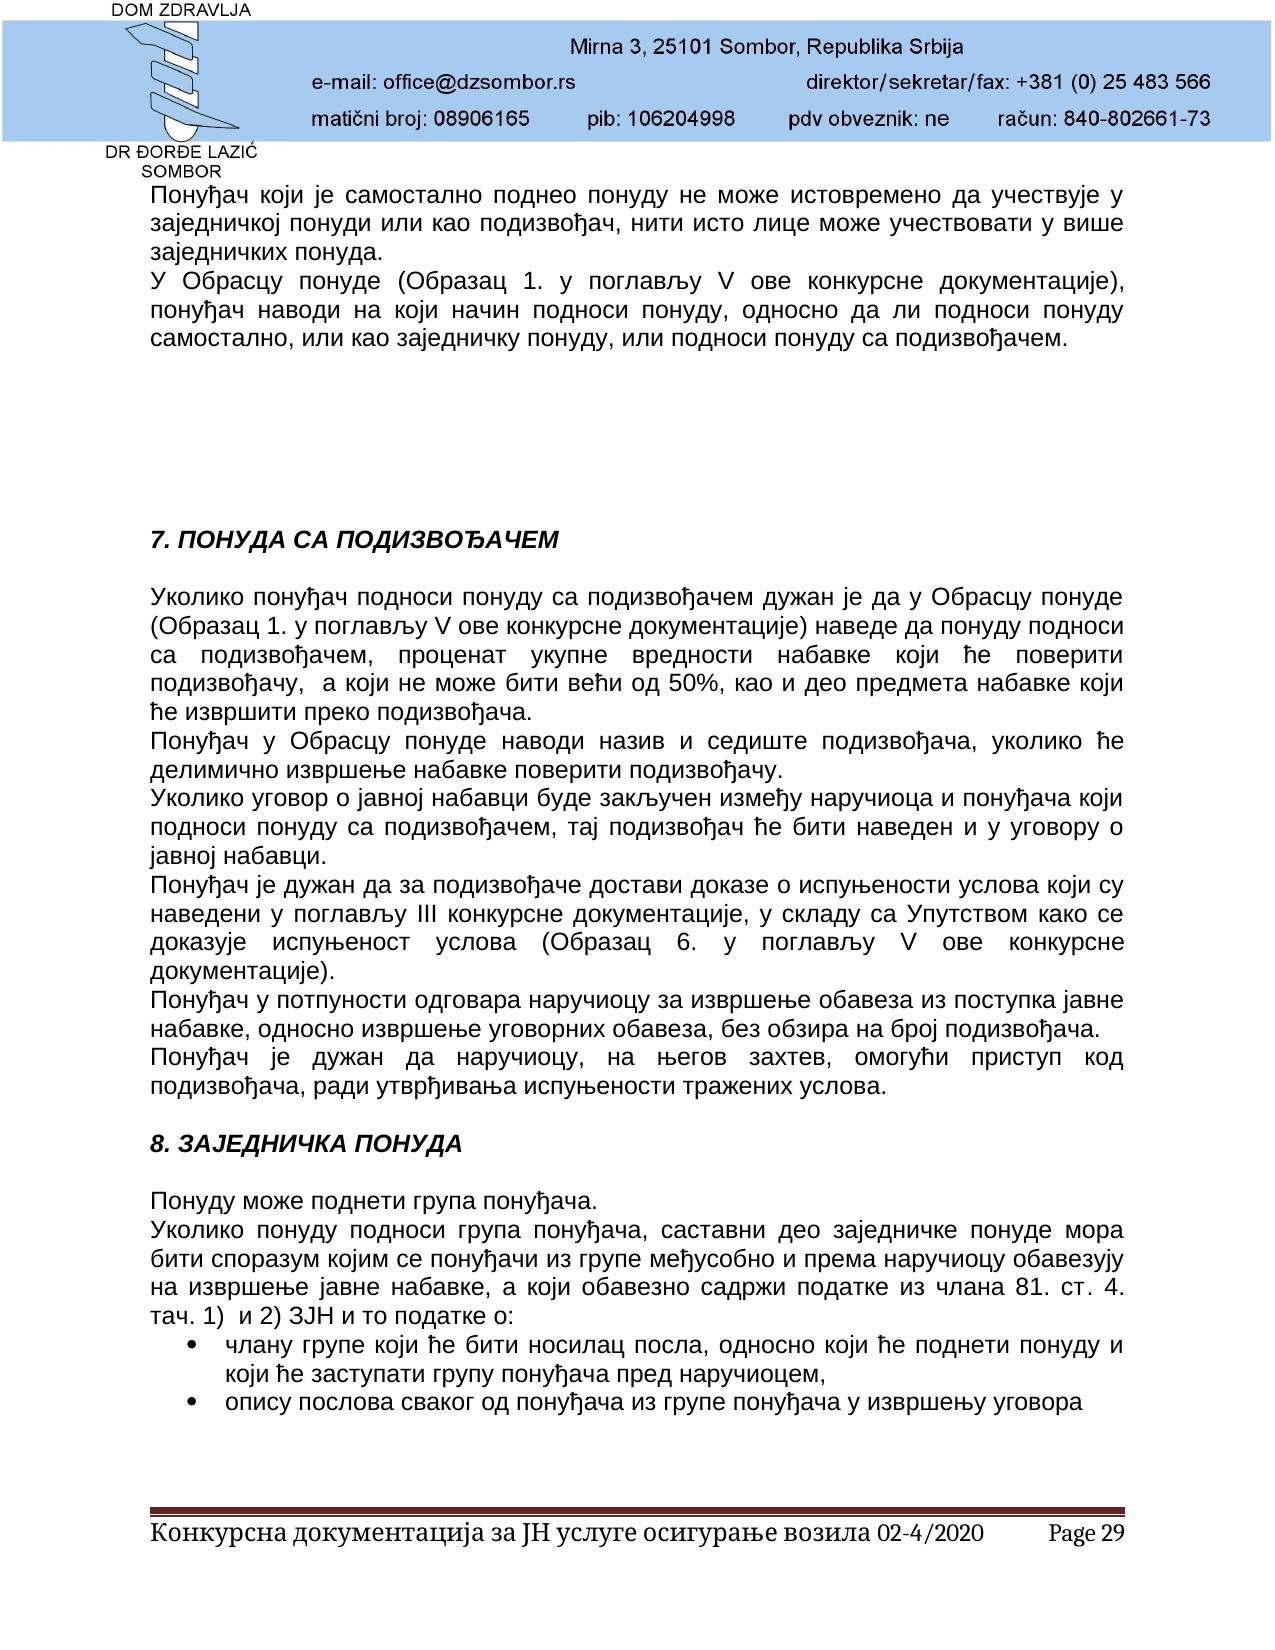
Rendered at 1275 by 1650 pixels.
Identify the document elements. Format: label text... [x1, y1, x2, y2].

text 8. ЗАЈЕДНИЧКА ПОНУДА [150, 1128, 1125, 1157]
text Понуђач у Обрасцу понуде наводи назив и седиште подизвођача, уколико ће делимично извршење набавке поверити подизвођачу. [150, 726, 1125, 783]
text Понуду може поднети група понуђача. [150, 1186, 1125, 1215]
text Уколико понуду подноси група понуђача, саставни део заједничке понуде мора бити споразум којим се понуђачи из групе међусобно и према наручиоцу обавезују на извршење јавне набавке, а који обавезно садржи податке из члана 81. ст. 4. тач. 1) и 2) ЗЈН и то податке о: [150, 1215, 1125, 1330]
text Уколико уговор о јавној набавци буде закључен између наручиоца и понуђача који подноси понуду са подизвођачем, тај подизвођач ће бити наведен и у уговору о јавној набавци. [150, 783, 1125, 870]
text У Обрасцу понуде (Образац 1. у поглављу V ове конкурсне документације), понуђач наводи на који начин подноси понуду, односно да ли подноси понуду самостално, или као заједничку понуду, или подноси понуду са подизвођачем. [150, 266, 1125, 352]
list опису послова сваког од понуђача из групе понуђача у извршењу уговора [187, 1387, 1125, 1416]
text Понуђач у потпуности одговара наручиоцу за извршење обавеза из поступка јавне набавке, односно извршење уговорних обавеза, без обзира на број подизвођача. [150, 985, 1125, 1042]
picture [2, 0, 1272, 180]
text Понуђач који је самостално поднео понуду не може истовремено да учествује у заједничкој понуди или као подизвођач, нити исто лице може учествовати у више заједничких понуда. [150, 180, 1125, 266]
list члану групе који ће бити носилац посла, односно који ће поднети понуду и који ће заступати групу понуђача пред наручиоцем, [187, 1330, 1125, 1387]
text Понуђач је дужан да за подизвођаче достави доказе о испуњености услова који су наведени у поглављу III конкурсне документације, у складу са Упутством како се доказује испуњеност услова (Образац 6. у поглављу V ове конкурсне документације). [150, 870, 1125, 985]
text 7. ПОНУДА СА ПОДИЗВОЂАЧЕМ [150, 525, 1125, 553]
text Уколико понуђач подноси понуду са подизвођачем дужан је да у Обрасцу понуде (Образац 1. у поглављу V ове конкурсне документације) наведе да понуду подноси са подизвођачем, проценат укупне вредности набавке који ће поверити подизвођачу, а који не може бити већи од 50%, као и део предмета набавке који ће извршити преко подизвођача. [150, 582, 1125, 726]
text Понуђач је дужан да наручиоцу, на његов захтев, омогући приступ код подизвођача, ради утврђивања испуњености тражених услова. [150, 1042, 1125, 1100]
